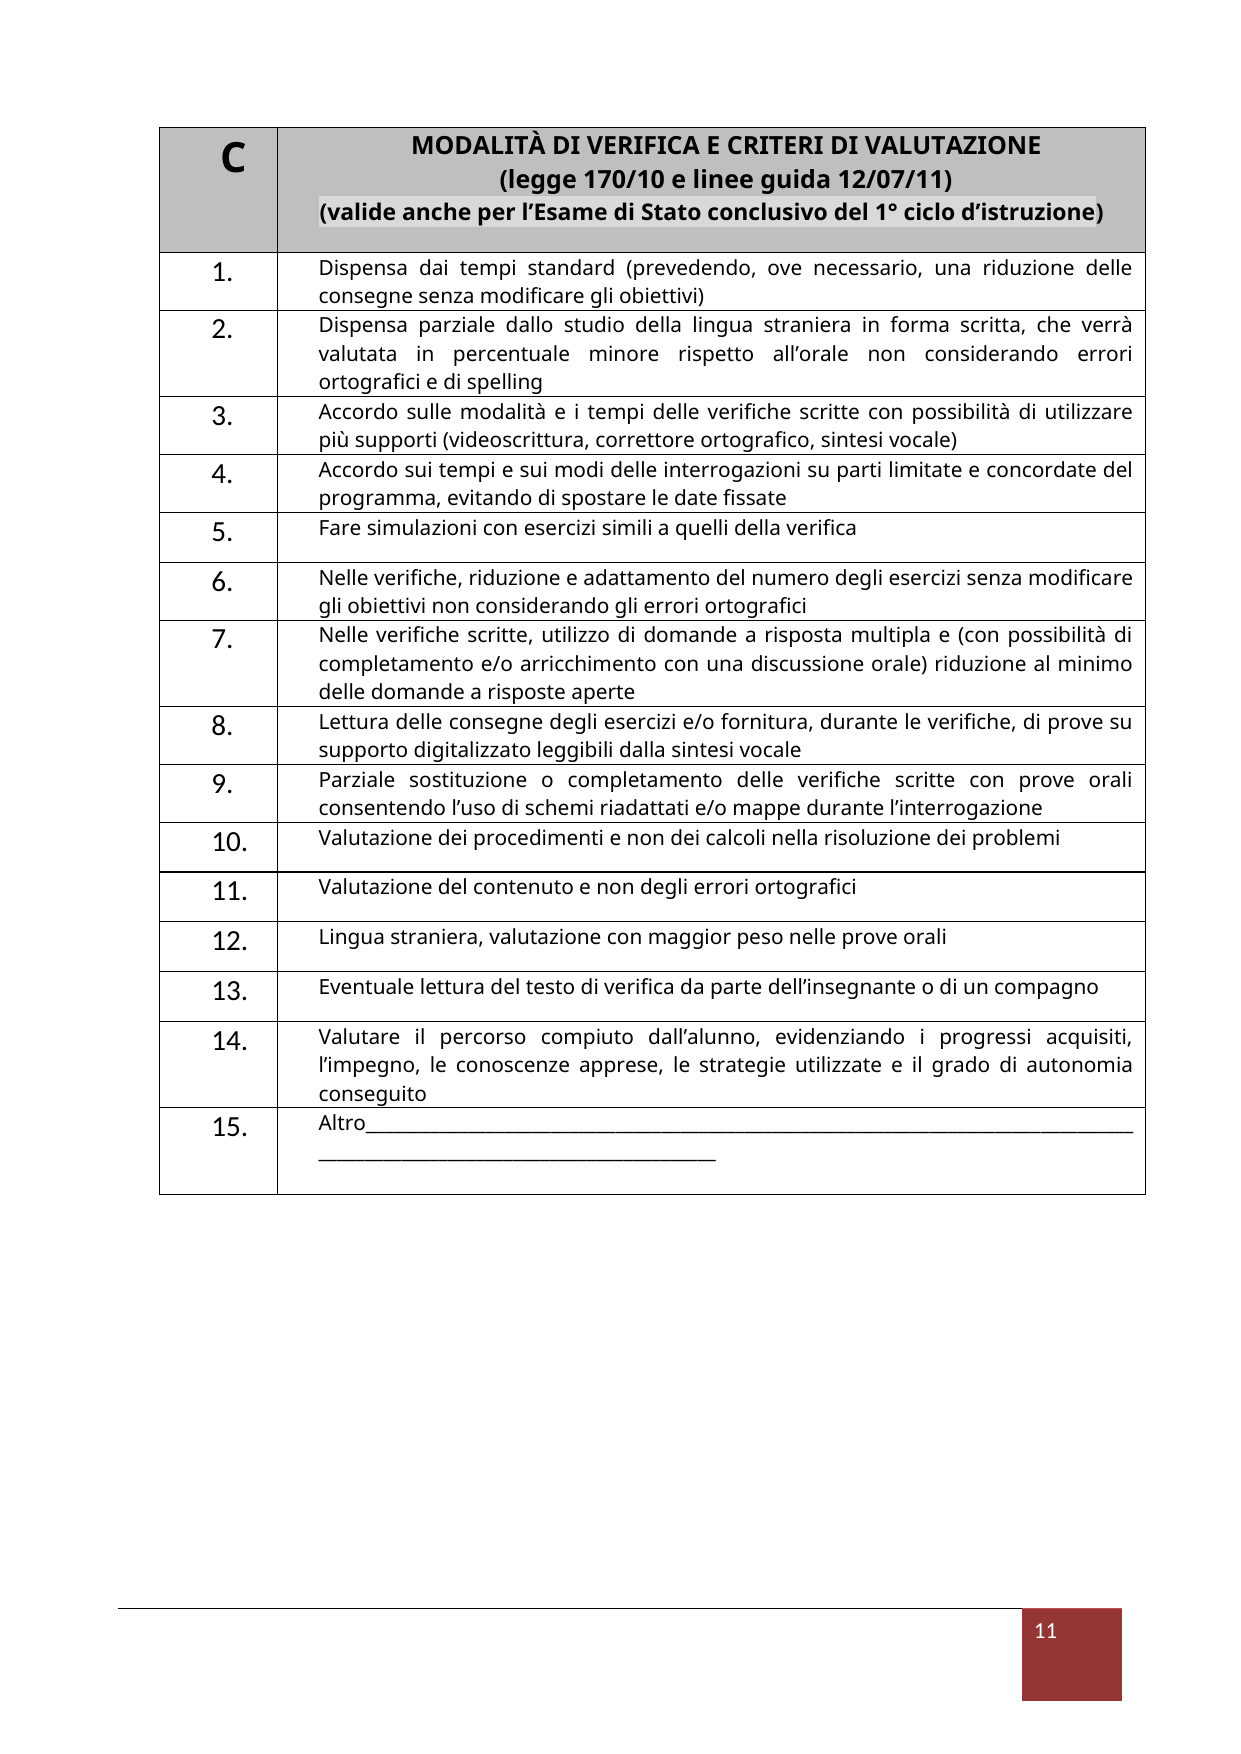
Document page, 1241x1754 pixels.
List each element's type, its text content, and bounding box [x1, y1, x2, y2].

table_cell [160, 563, 277, 619]
table_cell [160, 1022, 277, 1107]
table_cell [160, 455, 277, 512]
table_header Modalità di verifica e criteri di valutazione (legge 170/10 e linee guida 12/07/11) (valide anche per l’Esame di Stato conclusivo del 1° ciclo d’istruzione) [278, 128, 1145, 252]
table_cell Valutazione dei procedimenti e non dei calcoli nella risoluzione dei problemi [278, 823, 1145, 871]
table_cell [160, 397, 277, 454]
table_cell [160, 972, 277, 1021]
table_cell Accordo sulle modalità e i tempi delle verifiche scritte con possibilità di utilizzare più supporti (videoscrittura, correttore ortografico, sintesi vocale) [278, 397, 1145, 454]
table_cell [160, 922, 277, 971]
table_cell [160, 707, 277, 764]
table_cell Fare simulazioni con esercizi simili a quelli della verifica [278, 513, 1145, 562]
table_cell Valutazione del contenuto e non degli errori ortografici [278, 873, 1145, 921]
table_cell [160, 823, 277, 871]
table_cell [160, 1108, 277, 1193]
table_cell [160, 311, 277, 396]
table_cell Dispensa dai tempi standard (prevedendo, ove necessario, una riduzione delle consegne senza modificare gli obiettivi) [278, 253, 1145, 309]
table_cell Parziale sostituzione o completamento delle verifiche scritte con prove orali consentendo l’uso di schemi riadattati e/o mappe durante l’interrogazione [278, 765, 1145, 822]
table_cell Lingua straniera, valutazione con maggior peso nelle prove orali [278, 922, 1145, 971]
table_cell Nelle verifiche, riduzione e adattamento del numero degli esercizi senza modificare gli obiettivi non considerando gli errori ortografici [278, 563, 1145, 619]
table_cell [160, 765, 277, 822]
table_cell Eventuale lettura del testo di verifica da parte dell’insegnante o di un compagno [278, 972, 1145, 1021]
table_header C [160, 128, 277, 252]
table_cell [160, 253, 277, 309]
table_cell [160, 621, 277, 706]
table_cell Altro______________________________________________________________________________________________________________________________ [278, 1108, 1145, 1193]
table_cell Valutare il percorso compiuto dall’alunno, evidenziando i progressi acquisiti, l’impegno, le conoscenze apprese, le strategie utilizzate e il grado di autonomia conseguito [278, 1022, 1145, 1107]
table_cell Nelle verifiche scritte, utilizzo di domande a risposta multipla e (con possibilità di completamento e/o arricchimento con una discussione orale) riduzione al minimo delle domande a risposte aperte [278, 621, 1145, 706]
table_cell Accordo sui tempi e sui modi delle interrogazioni su parti limitate e concordate del programma, evitando di spostare le date fissate [278, 455, 1145, 512]
table_cell [160, 873, 277, 921]
table_cell Dispensa parziale dallo studio della lingua straniera in forma scritta, che verrà valutata in percentuale minore rispetto all’orale non considerando errori ortografici e di spelling [278, 311, 1145, 396]
table_cell [160, 513, 277, 562]
table_cell Lettura delle consegne degli esercizi e/o fornitura, durante le verifiche, di prove su supporto digitalizzato leggibili dalla sintesi vocale [278, 707, 1145, 764]
